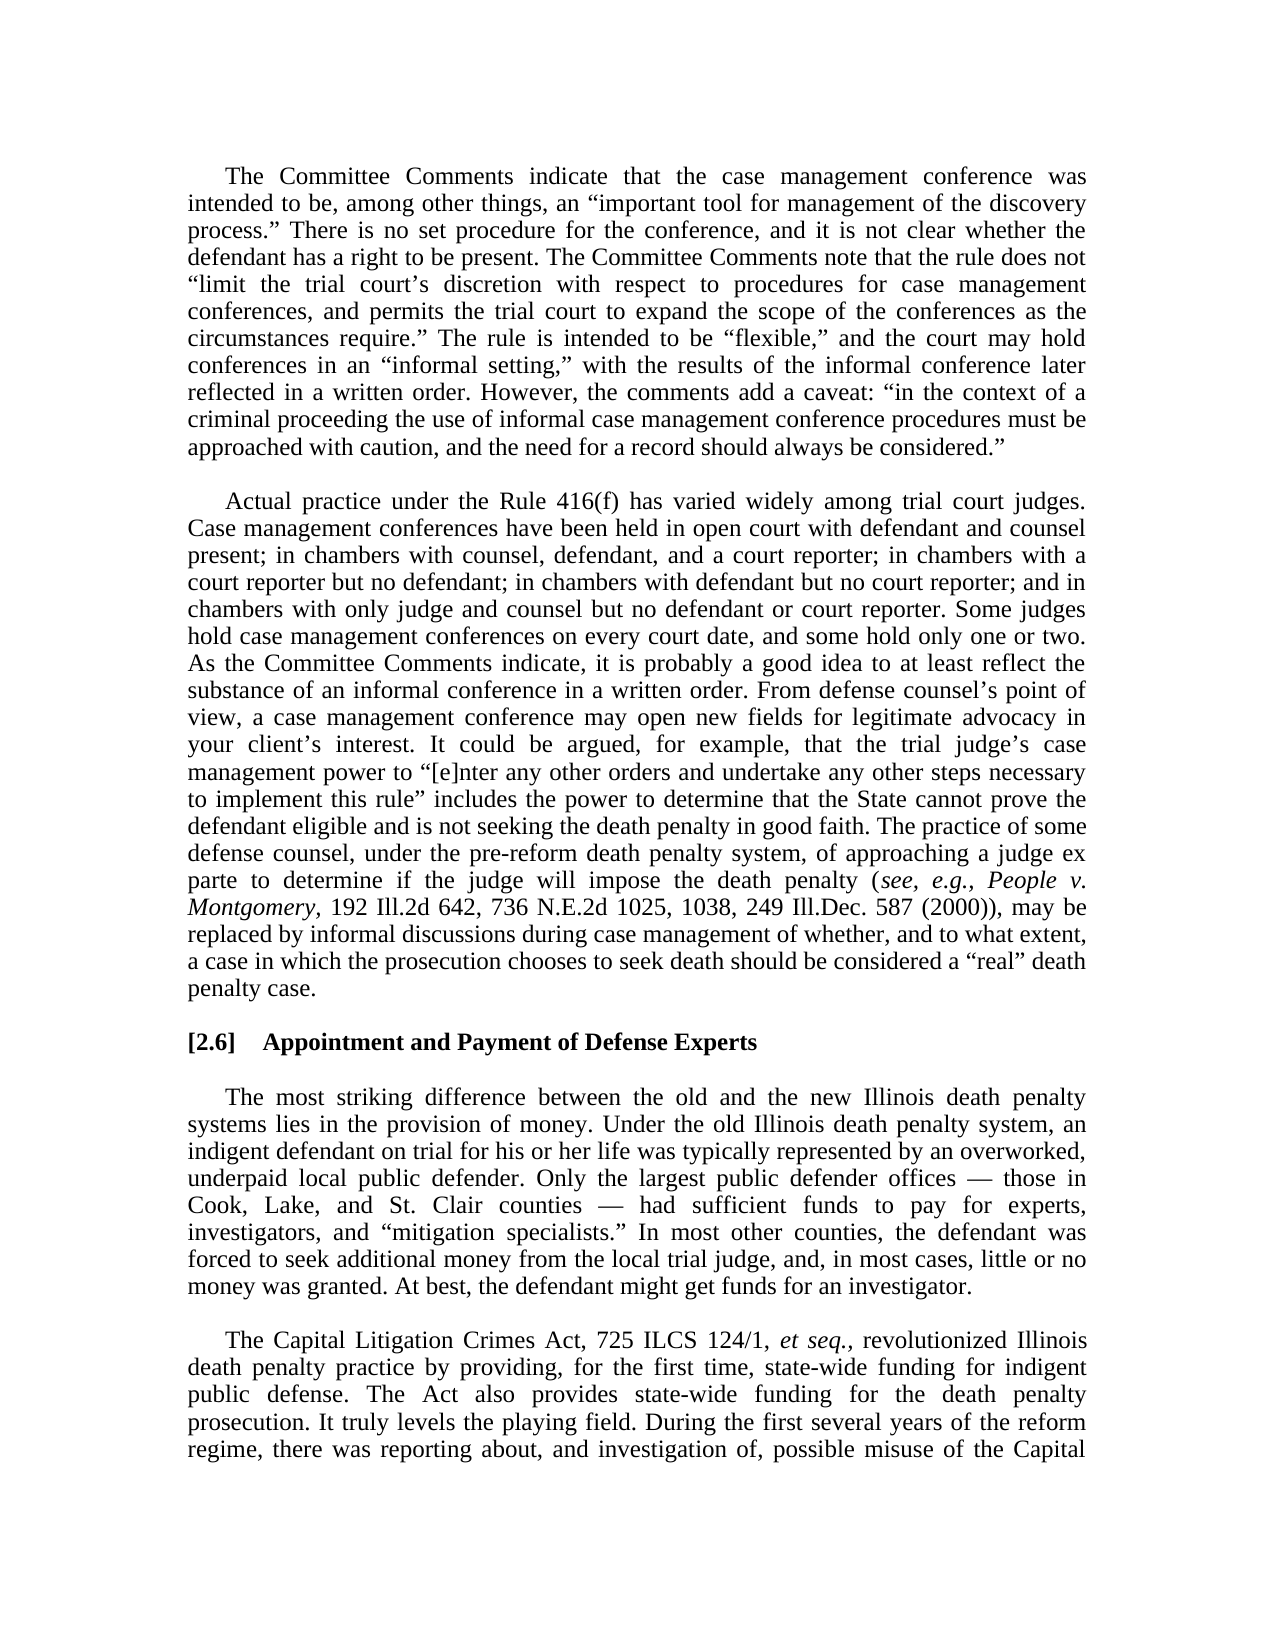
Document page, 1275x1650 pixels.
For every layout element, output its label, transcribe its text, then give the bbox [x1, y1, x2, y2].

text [187, 1327, 1087, 1462]
text The most striking difference between the old and the new death penalty systems lies in the provision of money. Under the old death penalty system, an indigent defendant on trial for his or her life was typically represented by an overed, underpaid local public defender. Only the largest public defender offices — those in Cook, , and St. Clair counties — had sufficient funds to pay for experts, investigators, and “mitigation specialists.” In most other counties, the defendant was forced to seek additional money from the local trial judge, and, in most cases, little or no money was granted. At best, the defendant might get funds for an investigator. [187, 1083, 1087, 1300]
text The Committee Comments indicate that the case management conference was intended to be, among other things, an “important tool for management of the discovery process.” There is no set procedure for the conference, and it is not clear whether the defendant has a right to be present. The Committee Comments note that the rule does not “limit the trial court’s discretion with respect to procedures for case management conferences, and permits the trial court to expand the scope of the conferences as the circumstances require.” The rule is intended to be “flexible,” and the court may hold conferences in an “informal setting,” with the results of the informal conference later reflected in a written order. However, the comments add a caveat: “in the context of a criminal proceeding the use of informal case management conference procedures must be approached with caution, and the need for a record should always be considered.” [187, 162, 1087, 460]
text Actual practice under the Rule 416(f) has varied widely among trial court judges. Case management conferences have been held in open court with defendant and counsel present; in chambers with counsel, defendant, and a court reporter; in chambers with a court reporter but no defendant; in chambers with defendant but no court reporter; and in chambers with only judge and counsel but no defendant or court reporter. Some judges hold case management conferences on every court date, and some hold only one or two. As the Committee Comments indicate, it is probably a good idea to at least reflect the substance of an informal conference in a written order. From defense counsel’s point of view, a case management conference may open new fields for legitimate advocacy in your client’s interest. It could be argued, for example, that the trial judge’s case management power to “[e]nter any other orders and undertake any other steps necessary to implement this rule” includes the power to determine that the State cannot prove the defendant eligible and is not seeking the death penalty in good faith. The practice of some defense counsel, under the pre-reform death penalty system, of approaching a judge ex parte to determine if the judge will impose the death penalty (see, e.g., People v. Montgomery, 192 Ill.2d 642, 736 N.E.2d 1025, 1038, 249 Ill.Dec. 587 (2000)), may be replaced by informal discussions during case management of whether, and to what extent, a case in which the prosecution chooses to seek death should be considered a “real” death penalty case. [187, 487, 1087, 1002]
text [2.6] Appointment and Payment of Defense Experts [187, 1029, 1087, 1056]
